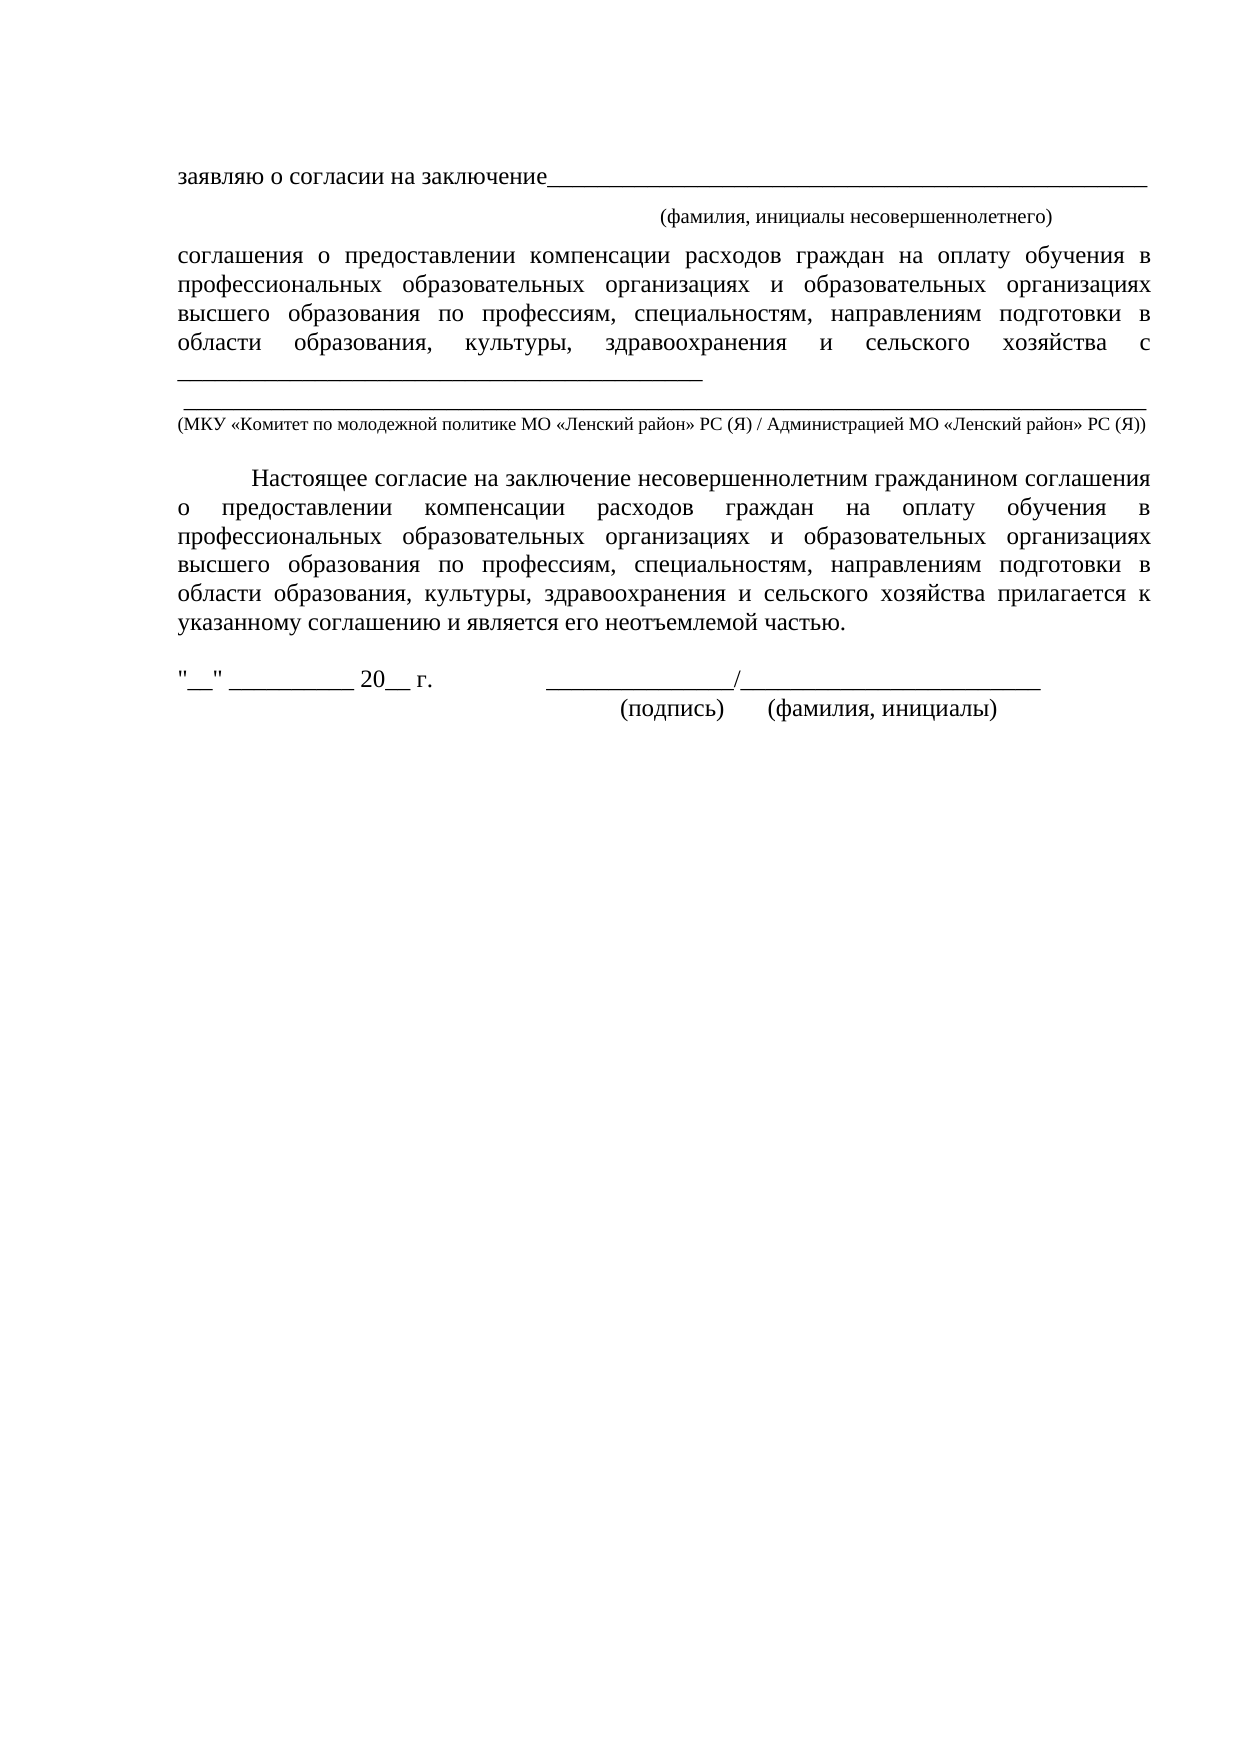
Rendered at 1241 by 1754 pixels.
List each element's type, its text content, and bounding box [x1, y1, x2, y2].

text (фамилия, инициалы несовершеннолетнего) [561, 204, 1152, 228]
text Настоящее согласие на заключение несовершеннолетним гражданином соглашения о предоставлении компенсации расходов граждан на оплату обучения в профессиональных образовательных организациях и образовательных организациях высшего образования по профессиям, специальностям, направлениям подготовки в области образования, культуры, здравоохранения и сельского хозяйства прилагается к указанному соглашению и является его неотъемлемой частью. [177, 463, 1152, 636]
text (МКУ «Комитет по молодежной политике МО «Ленский район» РС (Я) / Администрацией МО «Ленский район» РС (Я)) [177, 413, 1152, 434]
text соглашения о предоставлении компенсации расходов граждан на оплату обучения в профессиональных образовательных организациях и образовательных организациях высшего образования по профессиям, специальностям, направлениям подготовки в области образования, культуры, здравоохранения и сельского хозяйства с __________________________________________ [177, 240, 1152, 384]
text (подпись) (фамилия, инициалы) [546, 693, 1152, 722]
text заявляю о согласии на заключение________________________________________________ [177, 161, 1152, 190]
text _____________________________________________________________________________ [177, 384, 1152, 413]
text "__" __________ 20__ г. _______________/________________________ [177, 664, 1152, 693]
